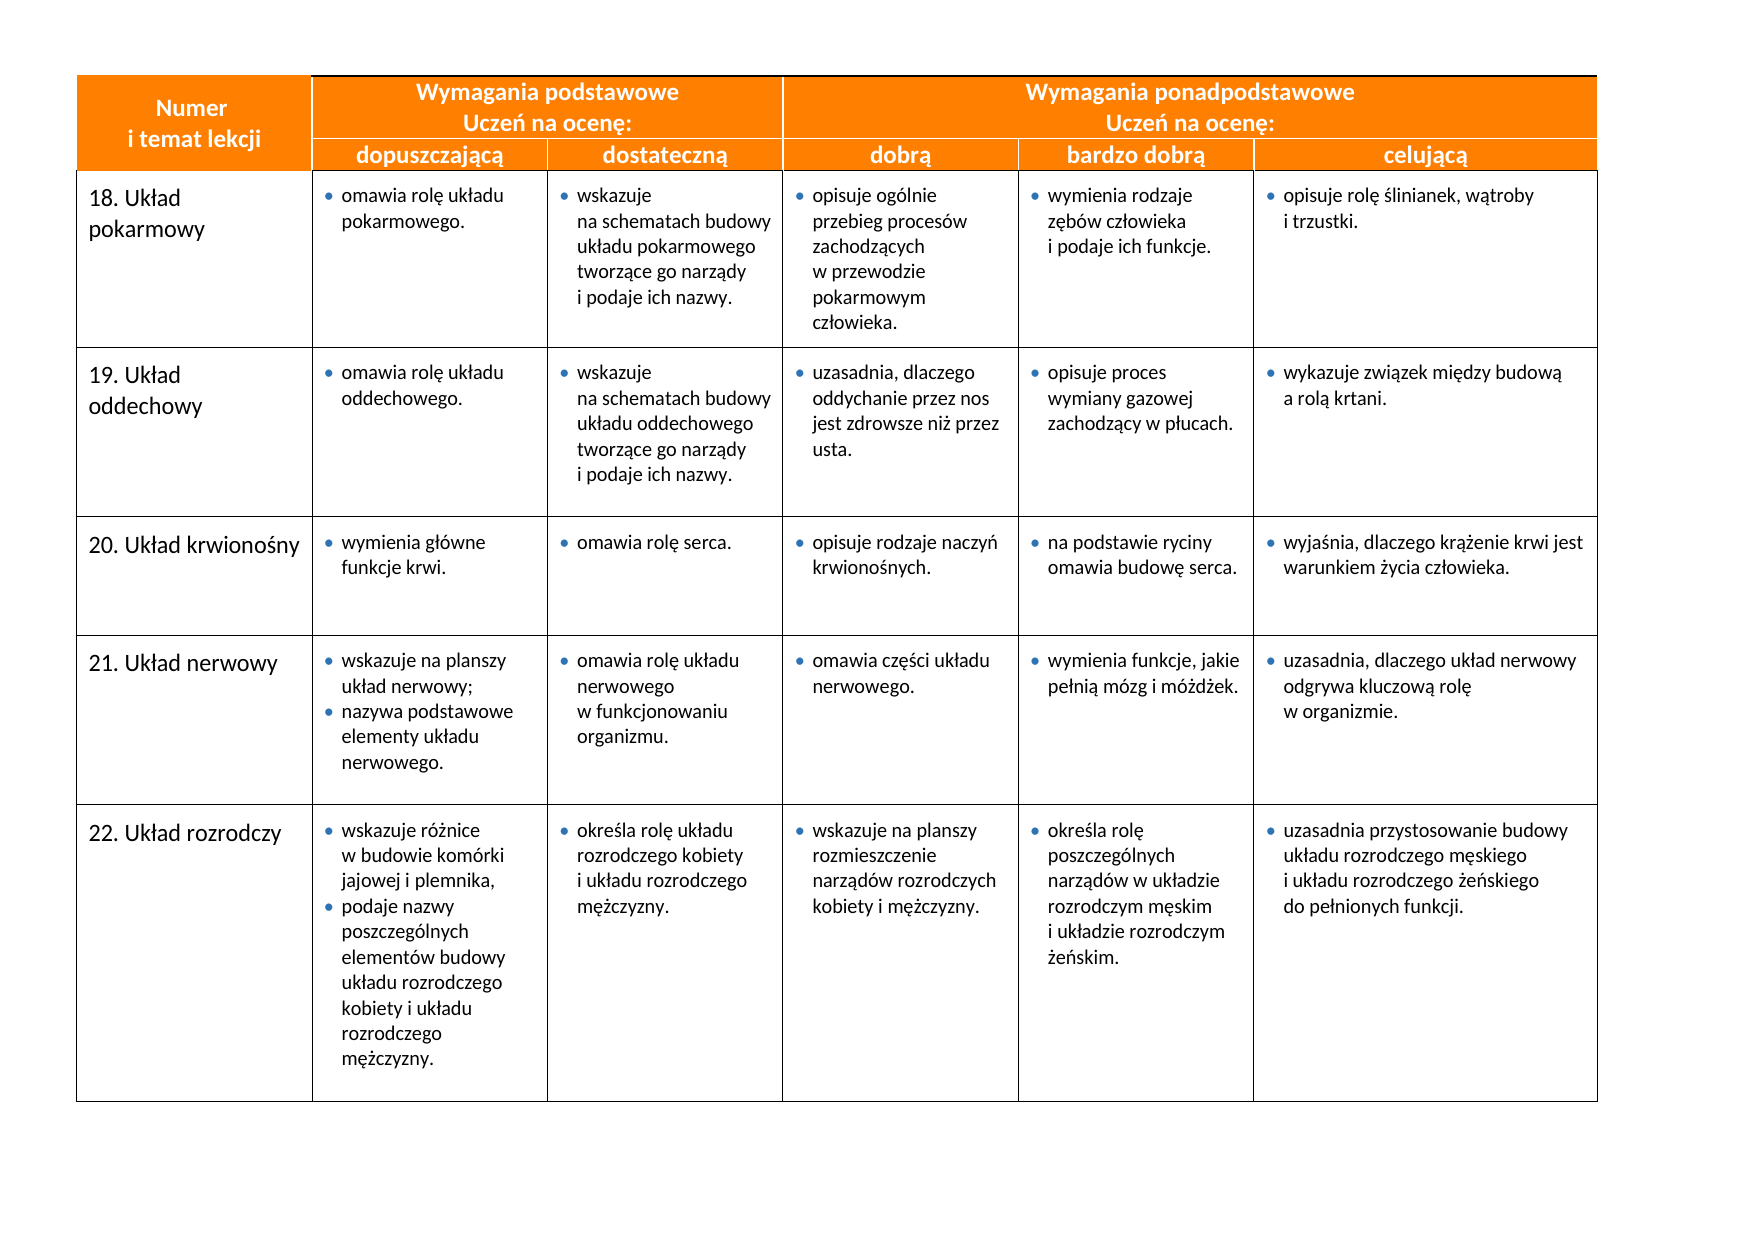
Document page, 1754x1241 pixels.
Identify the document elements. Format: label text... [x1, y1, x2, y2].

table_cell • wskazuje na planszy rozmieszczenie narządów rozrodczych kobiety i mężczyzny. [783, 805, 1018, 1101]
table_header Numer i temat lekcji [77, 77, 311, 170]
table_cell • omawia rolę serca. [548, 517, 782, 635]
table_cell 21. Układ nerwowy [77, 636, 312, 804]
table_cell • wskazuje na planszy układ nerwowy; • nazywa podstawowe elementy układu nerwowego. [313, 636, 547, 804]
table_cell • omawia rolę układu oddechowego. [313, 348, 547, 516]
table_cell dobrą [784, 139, 1018, 170]
table_cell • określa rolę układu rozrodczego kobiety i układu rozrodczego mężczyzny. [548, 805, 782, 1101]
table_cell • na podstawie ryciny omawia budowę serca. [1019, 517, 1253, 635]
table_cell 18. Układ pokarmowy [77, 171, 312, 347]
table_cell • opisuje proces wymiany gazowej zachodzący w płucach. [1019, 348, 1253, 516]
table_cell • uzasadnia, dlaczego oddychanie przez nos jest zdrowsze niż przez usta. [783, 348, 1018, 516]
table_cell dostateczną [548, 139, 782, 170]
table_cell • omawia rolę układu nerwowego w funkcjonowaniu organizmu. [548, 636, 782, 804]
table_cell 20. Układ krwionośny [77, 517, 312, 635]
table_cell • określa rolę poszczególnych narządów w układzie rozrodczym męskim i układzie rozrodczym żeńskim. [1019, 805, 1253, 1101]
table_cell • opisuje rodzaje naczyń krwionośnych. [783, 517, 1018, 635]
table_cell • wskazuje różnice w budowie komórki jajowej i plemnika, • podaje nazwy poszczególnych elementów budowy układu rozrodczego kobiety i układu rozrodczego mężczyzny. [313, 805, 547, 1101]
table_cell 19. Układ oddechowy [77, 348, 312, 516]
table_cell • wykazuje związek między budową a rolą krtani. [1254, 348, 1597, 516]
table_cell • uzasadnia przystosowanie budowy układu rozrodczego męskiego i układu rozrodczego żeńskiego do pełnionych funkcji. [1254, 805, 1597, 1101]
table_cell • wskazuje na schematach budowy układu pokarmowego tworzące go narządy i podaje ich nazwy. [548, 171, 782, 347]
table_cell • wymienia główne funkcje krwi. [313, 517, 547, 635]
table_cell • wyjaśnia, dlaczego krążenie krwi jest warunkiem życia człowieka. [1254, 517, 1597, 635]
table_cell • wskazuje na schematach budowy układu oddechowego tworzące go narządy i podaje ich nazwy. [548, 348, 782, 516]
table_cell • omawia części układu nerwowego. [783, 636, 1018, 804]
table_header Wymagania podstawowe Uczeń na ocenę: [313, 77, 782, 138]
table_cell • opisuje rolę ślinianek, wątroby i trzustki. [1254, 171, 1597, 347]
table_cell 22. Układ rozrodczy [77, 805, 312, 1101]
table_cell celującą [1255, 139, 1597, 170]
table_cell • uzasadnia, dlaczego układ nerwowy odgrywa kluczową rolę w organizmie. [1254, 636, 1597, 804]
table_cell dopuszczającą [313, 139, 547, 170]
table_cell • wymienia funkcje, jakie pełnią mózg i móżdżek. [1019, 636, 1253, 804]
table_cell • omawia rolę układu pokarmowego. [313, 171, 547, 347]
table_cell bardzo dobrą [1019, 139, 1253, 170]
table_cell • wymienia rodzaje zębów człowieka i podaje ich funkcje. [1019, 171, 1253, 347]
table_cell • opisuje ogólnie przebieg procesów zachodzących w przewodzie pokarmowym człowieka. [783, 171, 1018, 347]
table_header Wymagania ponadpodstawowe Uczeń na ocenę: [784, 77, 1597, 138]
